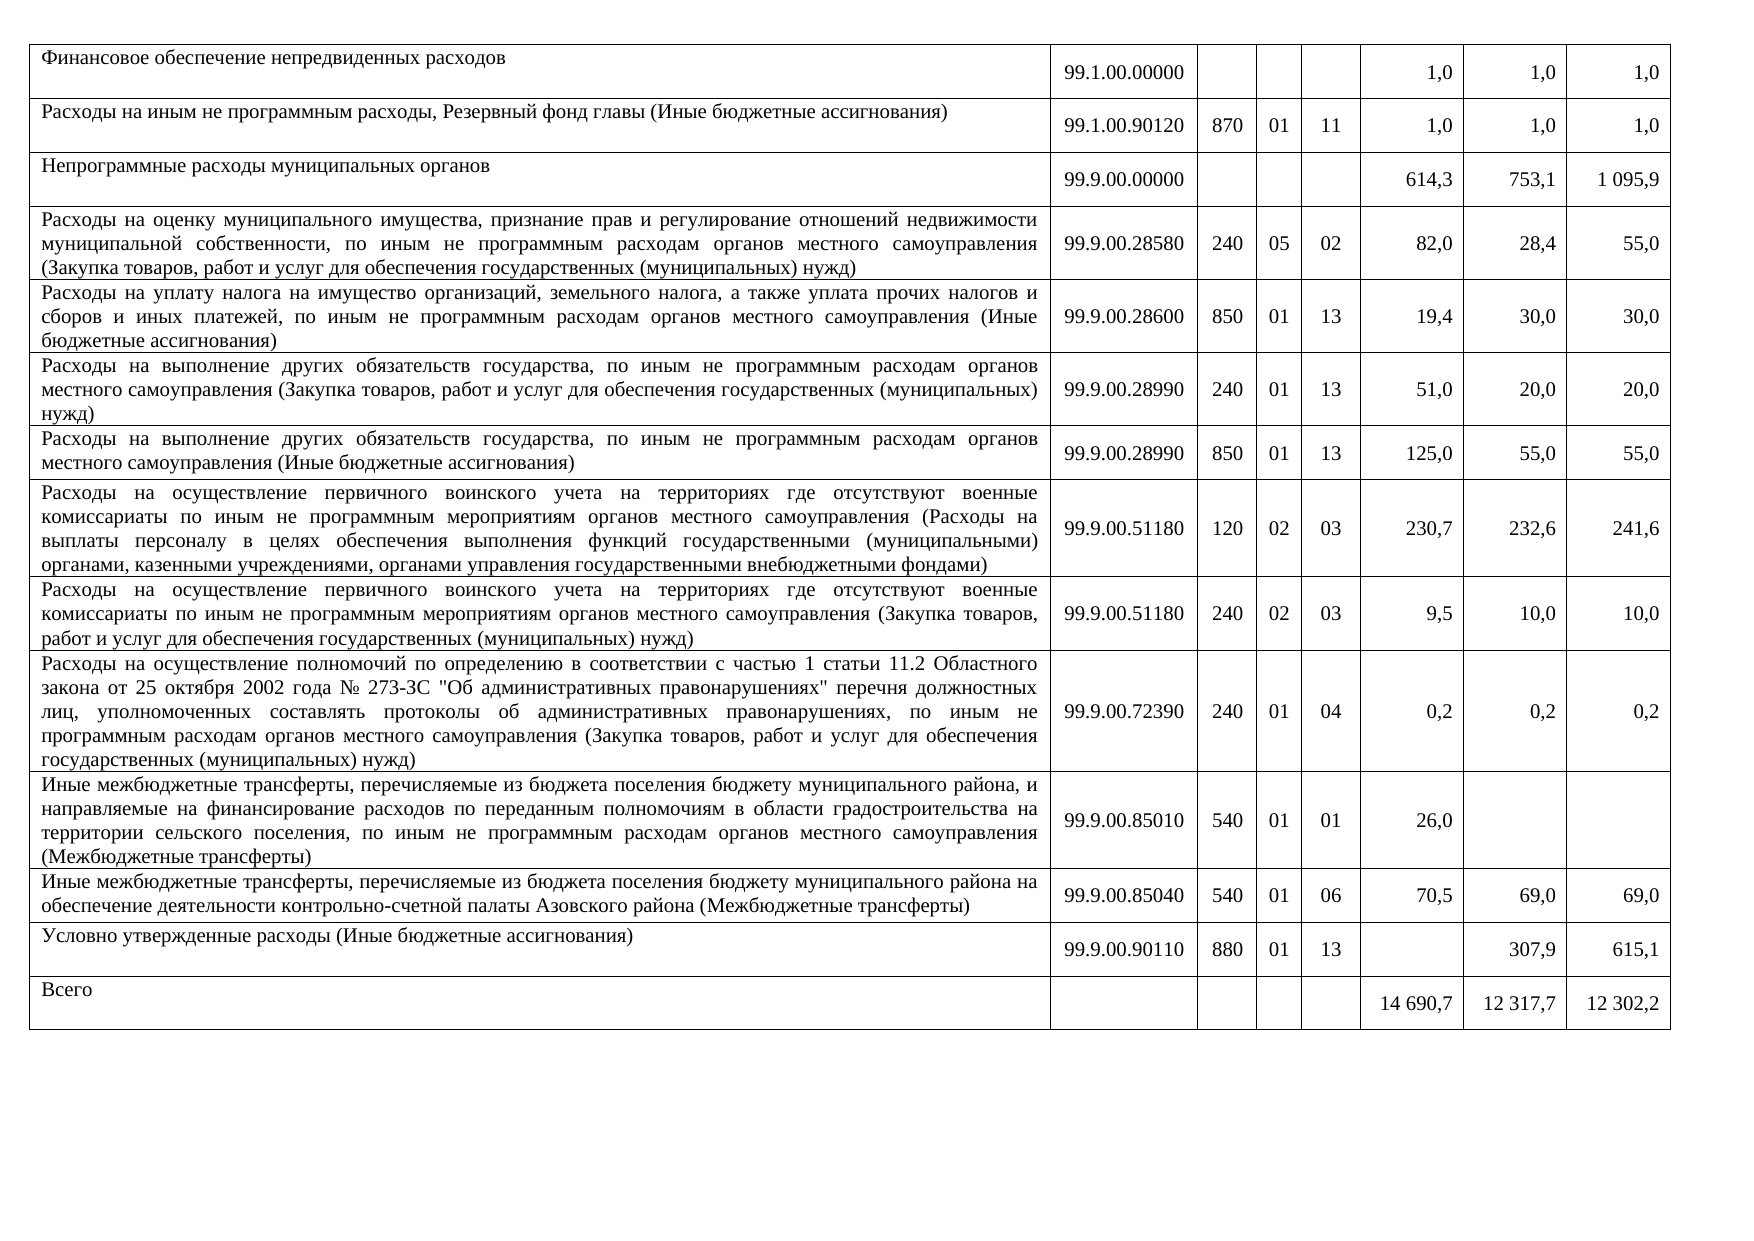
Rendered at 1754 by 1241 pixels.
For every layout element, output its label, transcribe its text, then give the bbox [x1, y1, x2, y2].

table_cell Расходы на уплату налога на имущество организаций, земельного налога, а также уплата прочих налогов и сборов и иных платежей, по иным не программным расходам органов местного самоуправления (Иные бюджетные ассигнования) [30, 280, 1050, 352]
table_cell Финансовое обеспечение непредвиденных расходов [30, 45, 1050, 98]
table_cell [1257, 977, 1301, 1029]
table_cell 870 [1198, 99, 1256, 152]
table_cell 240 [1198, 651, 1256, 771]
table_cell 99.9.00.00000 [1051, 153, 1197, 206]
table_cell 13 [1302, 426, 1360, 479]
table_cell 0,2 [1464, 651, 1566, 771]
table_cell 01 [1302, 772, 1360, 868]
table_cell Иные межбюджетные трансферты, перечисляемые из бюджета поселения бюджету муниципального района на обеспечение деятельности контрольно-счетной палаты Азовского района (Межбюджетные трансферты) [30, 869, 1050, 922]
table_cell 0,2 [1361, 651, 1463, 771]
table_cell 12 302,2 [1567, 977, 1670, 1029]
table_cell 99.1.00.90120 [1051, 99, 1197, 152]
table_cell 51,0 [1361, 353, 1463, 425]
table_cell 70,5 [1361, 869, 1463, 922]
table_cell 02 [1257, 577, 1301, 649]
table_cell 99.9.00.51180 [1051, 577, 1197, 649]
table_cell [1198, 153, 1256, 206]
table_cell 240 [1198, 207, 1256, 279]
table_cell 850 [1198, 426, 1256, 479]
table_cell 1,0 [1464, 45, 1566, 98]
table_cell 14 690,7 [1361, 977, 1463, 1029]
table_cell 11 [1302, 99, 1360, 152]
table_cell Иные межбюджетные трансферты, перечисляемые из бюджета поселения бюджету муниципального района, и направляемые на финансирование расходов по переданным полномочиям в области градостроительства на территории сельского поселения, по иным не программным расходам органов местного самоуправления (Межбюджетные трансферты) [30, 772, 1050, 868]
table_cell 120 [1198, 480, 1256, 576]
table_cell 55,0 [1567, 426, 1670, 479]
table_cell 1 095,9 [1567, 153, 1670, 206]
table_cell 01 [1257, 426, 1301, 479]
table_cell 99.9.00.28600 [1051, 280, 1197, 352]
table_cell 10,0 [1567, 577, 1670, 649]
table_cell [1302, 45, 1360, 98]
table_cell 880 [1198, 923, 1256, 976]
table_cell 99.9.00.85040 [1051, 869, 1197, 922]
table_cell 125,0 [1361, 426, 1463, 479]
table_cell 69,0 [1567, 869, 1670, 922]
table_cell 01 [1257, 651, 1301, 771]
table_cell 13 [1302, 353, 1360, 425]
table_cell 55,0 [1464, 426, 1566, 479]
table_cell 99.9.00.51180 [1051, 480, 1197, 576]
table_cell 230,7 [1361, 480, 1463, 576]
table_cell Расходы на осуществление первичного воинского учета на территориях где отсутствуют военные комиссариаты по иным не программным мероприятиям органов местного самоуправления (Закупка товаров, работ и услуг для обеспечения государственных (муниципальных) нужд) [30, 577, 1050, 649]
table_cell 0,2 [1567, 651, 1670, 771]
table_cell 01 [1257, 353, 1301, 425]
table_cell 06 [1302, 869, 1360, 922]
table_cell Расходы на осуществление первичного воинского учета на территориях где отсутствуют военные комиссариаты по иным не программным мероприятиям органов местного самоуправления (Расходы на выплаты персоналу в целях обеспечения выполнения функций государственными (муниципальными) органами, казенными учреждениями, органами управления государственными внебюджетными фондами) [30, 480, 1050, 576]
table_cell 240 [1198, 353, 1256, 425]
table_cell 99.9.00.85010 [1051, 772, 1197, 868]
table_cell 99.1.00.00000 [1051, 45, 1197, 98]
table_cell 99.9.00.72390 [1051, 651, 1197, 771]
table_cell 01 [1257, 280, 1301, 352]
table_cell 540 [1198, 869, 1256, 922]
table_cell 01 [1257, 99, 1301, 152]
table_cell [1302, 977, 1360, 1029]
table_cell [1051, 977, 1197, 1029]
table_cell Расходы на оценку муниципального имущества, признание прав и регулирование отношений недвижимости муниципальной собственности, по иным не программным расходам органов местного самоуправления (Закупка товаров, работ и услуг для обеспечения государственных (муниципальных) нужд) [30, 207, 1050, 279]
table_cell 99.9.00.28580 [1051, 207, 1197, 279]
table_cell 1,0 [1567, 99, 1670, 152]
table_cell 28,4 [1464, 207, 1566, 279]
table_cell 1,0 [1567, 45, 1670, 98]
table_cell 26,0 [1361, 772, 1463, 868]
table_cell 307,9 [1464, 923, 1566, 976]
table_cell [1198, 45, 1256, 98]
table_cell 20,0 [1567, 353, 1670, 425]
table_cell 02 [1302, 207, 1360, 279]
table_cell 615,1 [1567, 923, 1670, 976]
table_cell 12 317,7 [1464, 977, 1566, 1029]
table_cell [30, 153, 1050, 206]
table_cell 9,5 [1361, 577, 1463, 649]
table_cell 01 [1257, 772, 1301, 868]
table_cell 30,0 [1567, 280, 1670, 352]
table_cell 02 [1257, 480, 1301, 576]
table_cell 850 [1198, 280, 1256, 352]
table_cell 19,4 [1361, 280, 1463, 352]
table_cell 03 [1302, 480, 1360, 576]
table_cell 99.9.00.90110 [1051, 923, 1197, 976]
table_cell 99.9.00.28990 [1051, 426, 1197, 479]
table_cell 1,0 [1361, 99, 1463, 152]
table_cell Расходы на иным не программным расходы, Резервный фонд главы (Иные бюджетные ассигнования) [30, 99, 1050, 152]
table_cell 82,0 [1361, 207, 1463, 279]
table_cell Расходы на выполнение других обязательств государства, по иным не программным расходам органов местного самоуправления (Закупка товаров, работ и услуг для обеспечения государственных (муниципальных) нужд) [30, 353, 1050, 425]
table_cell [1257, 153, 1301, 206]
table_cell Условно утвержденные расходы (Иные бюджетные ассигнования) [30, 923, 1050, 976]
table_cell 240 [1198, 577, 1256, 649]
table_cell 232,6 [1464, 480, 1566, 576]
table_cell 30,0 [1464, 280, 1566, 352]
table_cell 05 [1257, 207, 1301, 279]
table_cell 03 [1302, 577, 1360, 649]
table_cell 241,6 [1567, 480, 1670, 576]
table_cell 540 [1198, 772, 1256, 868]
table_cell Всего [30, 977, 1050, 1029]
table_cell [1567, 772, 1670, 868]
table_cell 69,0 [1464, 869, 1566, 922]
table_cell [1302, 153, 1360, 206]
table_cell 10,0 [1464, 577, 1566, 649]
table_cell 13 [1302, 280, 1360, 352]
table_cell [1257, 45, 1301, 98]
table_cell Расходы на выполнение других обязательств государства, по иным не программным расходам органов местного самоуправления (Иные бюджетные ассигнования) [30, 426, 1050, 479]
table_cell [1198, 977, 1256, 1029]
table_cell 20,0 [1464, 353, 1566, 425]
table_cell 04 [1302, 651, 1360, 771]
table_cell 753,1 [1464, 153, 1566, 206]
table_cell 614,3 [1361, 153, 1463, 206]
table_cell [1464, 772, 1566, 868]
table_cell 1,0 [1464, 99, 1566, 152]
table_cell 55,0 [1567, 207, 1670, 279]
table_cell 01 [1257, 923, 1301, 976]
table_cell 01 [1257, 869, 1301, 922]
table_cell 13 [1302, 923, 1360, 976]
table_cell Расходы на осуществление полномочий по определению в соответствии с частью 1 статьи 11.2 Областного закона от 25 октября 2002 года № 273-ЗС "Об административных правонарушениях" перечня должностных лиц, уполномоченных составлять протоколы об административных правонарушениях, по иным не программным расходам органов местного самоуправления (Закупка товаров, работ и услуг для обеспечения государственных (муниципальных) нужд) [30, 651, 1050, 771]
table_cell [1361, 923, 1463, 976]
table_cell 99.9.00.28990 [1051, 353, 1197, 425]
table_cell 1,0 [1361, 45, 1463, 98]
